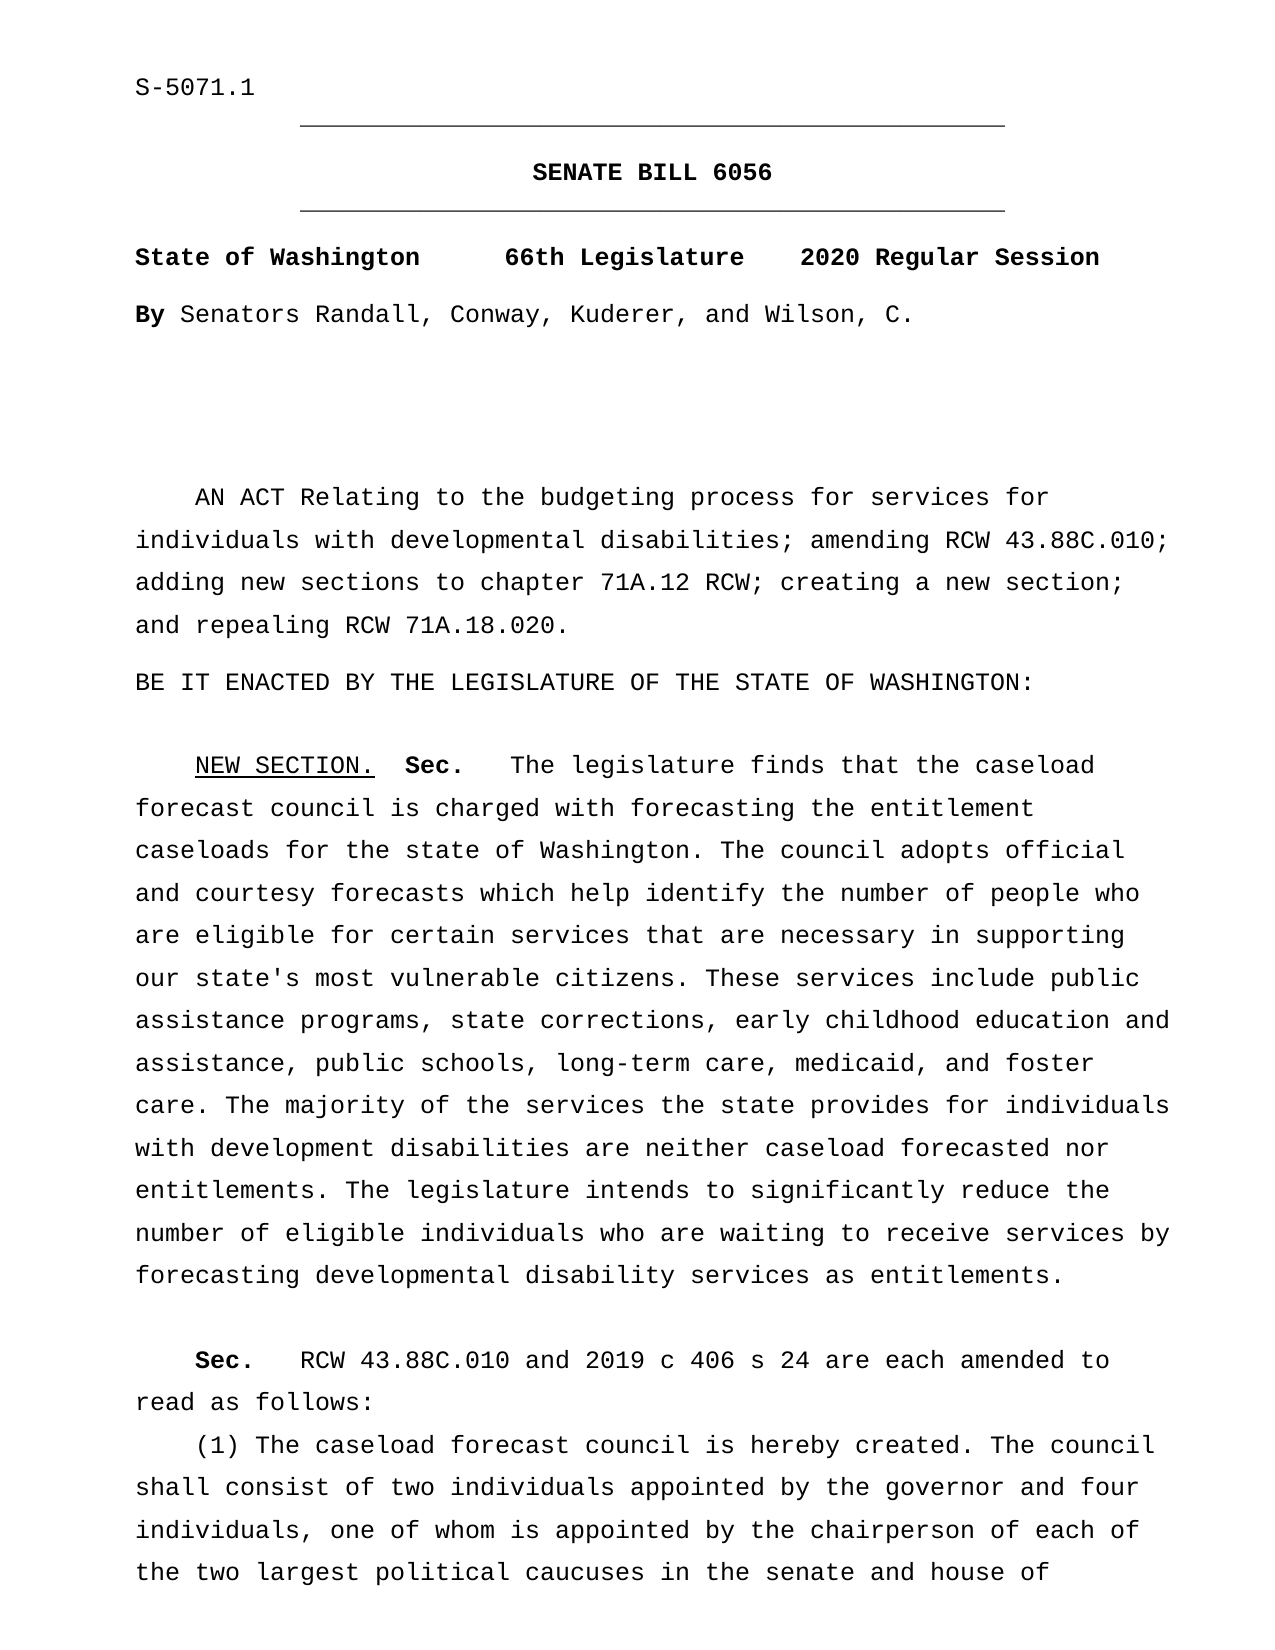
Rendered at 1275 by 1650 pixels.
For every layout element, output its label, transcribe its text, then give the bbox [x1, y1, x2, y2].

text _______________________________________________ [135, 188, 1170, 217]
text Sec. RCW 43.88C.010 and 2019 c 406 s 24 are each amended to read as follows: [135, 1334, 1170, 1419]
text _______________________________________________ [135, 103, 1170, 132]
text S-5071.1 [135, 75, 1170, 103]
text NEW SECTION. Sec. The legislature finds that the caseload forecast council is charged with forecasting the entitlement caseloads for the state of Washington. The council adopts official and courtesy forecasts which help identify the number of people who are eligible for certain services that are necessary in supporting our state's most vulnerable citizens. These services include public assistance programs, state corrections, early childhood education and assistance, public schools, long-term care, medicaid, and foster care. The majority of the services the state provides for individuals with development disabilities are neither caseload forecasted nor entitlements. The legislature intends to significantly reduce the number of eligible individuals who are waiting to receive services by forecasting developmental disability services as entitlements. [135, 740, 1170, 1292]
text State of Washington 66th Legislature 2020 Regular Session [135, 245, 1170, 273]
text By Senators Randall, Conway, Kuderer, and Wilson, C. [135, 302, 1170, 330]
text BE IT ENACTED BY THE LEGISLATURE OF THE STATE OF WASHINGTON: [135, 670, 1170, 698]
text SENATE BILL 6056 [135, 160, 1170, 188]
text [135, 1419, 1170, 1589]
text AN ACT Relating to the budgeting process for services for individuals with developmental disabilities; amending RCW 43.88C.010; adding new sections to chapter 71A.12 RCW; creating a new section; and repealing RCW 71A.18.020. [135, 472, 1170, 642]
